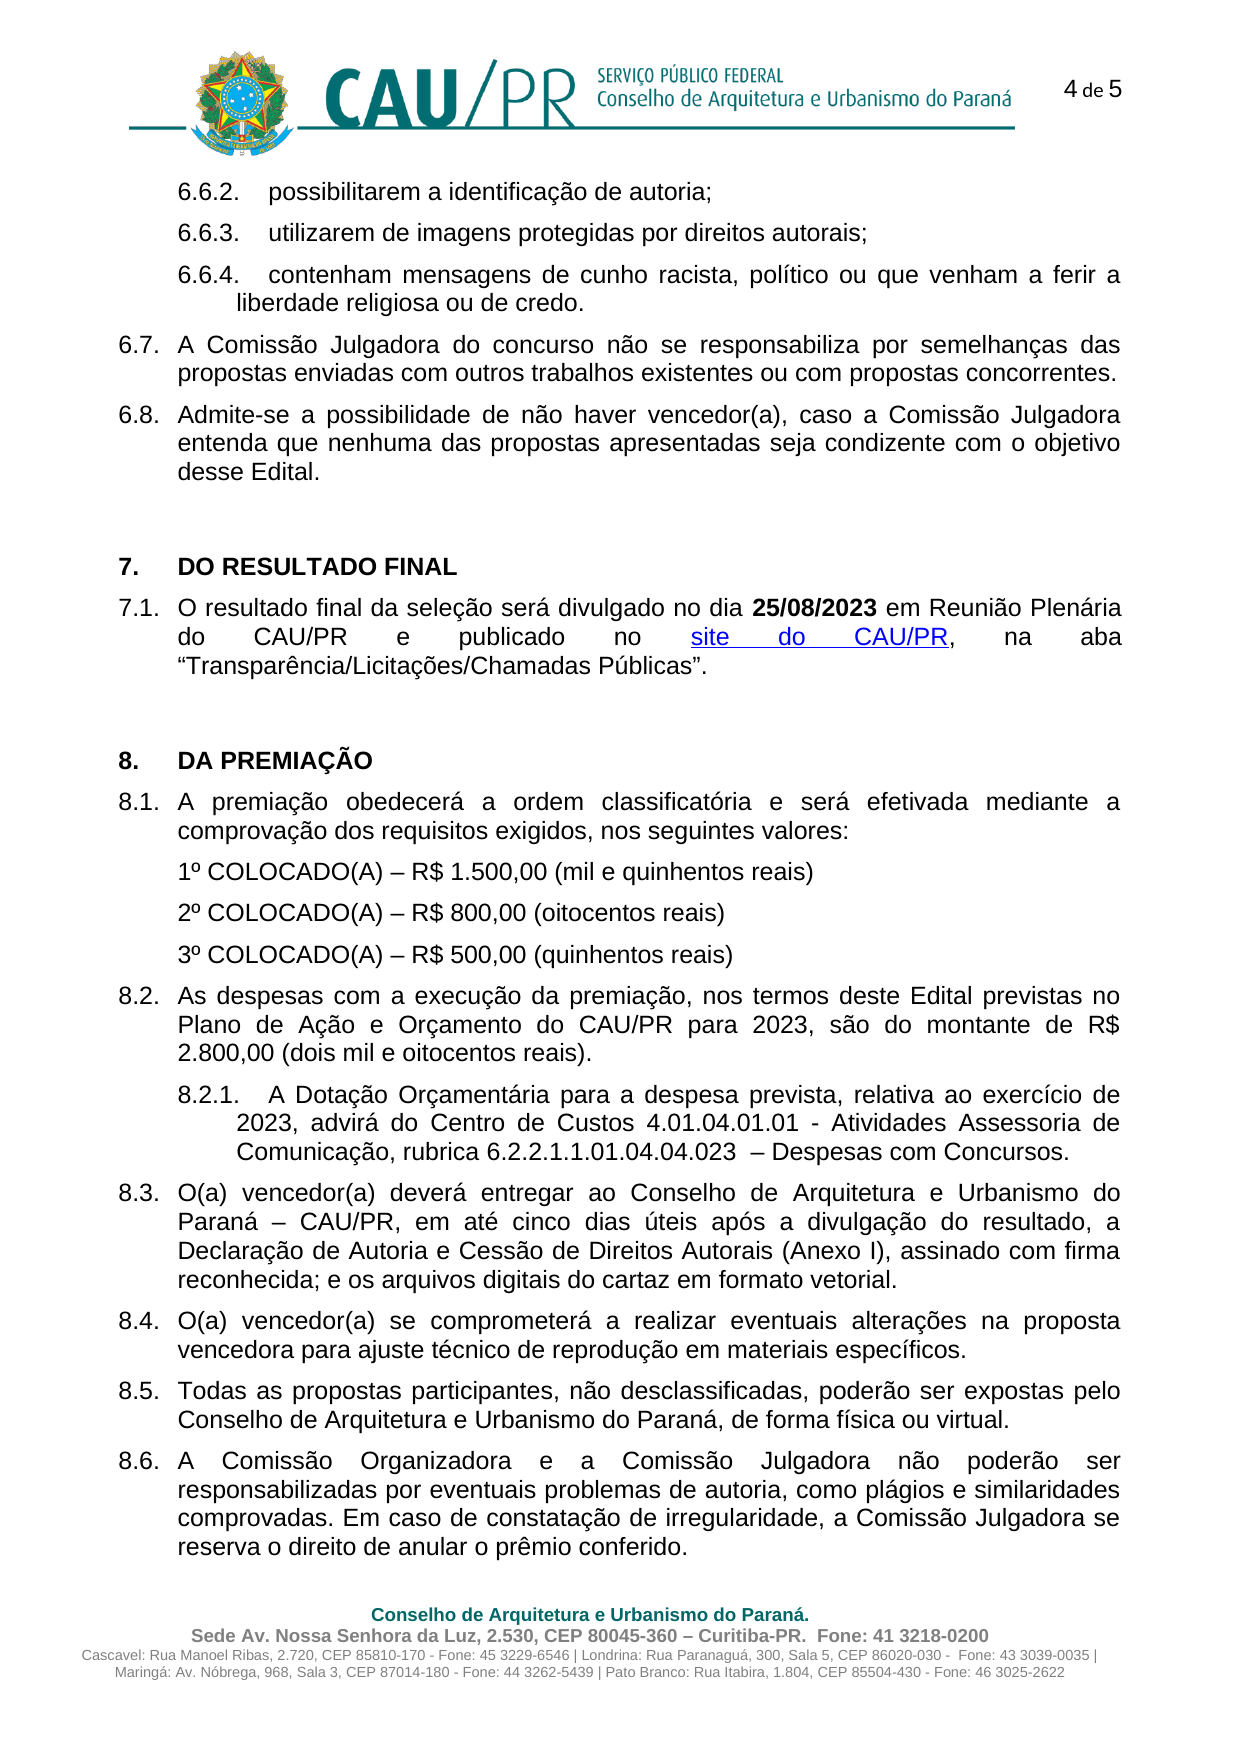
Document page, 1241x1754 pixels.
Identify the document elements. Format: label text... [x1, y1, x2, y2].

list Todas as propostas participantes, não desclassificadas, poderão ser expostas pelo Conselho de Arquitetura e Urbanismo do Paraná, de forma física ou virtual. [118, 1376, 1122, 1433]
list O resultado final da seleção será divulgado no dia 25/08/2023 em Reunião Plenária do CAU/PR e publicado no site do CAU/PR, na aba “Transparência/Licitações/Chamadas Públicas”. [118, 593, 1122, 680]
list possibilitarem a identificação de autoria; [177, 177, 1122, 206]
list A premiação obedecerá a ordem classificatória e será efetivada mediante a comprovação dos requisitos exigidos, nos seguintes valores: [118, 787, 1122, 845]
list A Comissão Julgadora do concurso não se responsabiliza por semelhanças das propostas enviadas com outros trabalhos existentes ou com propostas concorrentes. [118, 330, 1122, 387]
text 2º COLOCADO(A) – R$ 800,00 (oitocentos reais) [177, 898, 1122, 927]
list As despesas com a execução da premiação, nos termos deste Edital previstas no Plano de Ação e Orçamento do CAU/PR para 2023, são do montante de R$ 2.800,00 (dois mil e oitocentos reais). [118, 981, 1122, 1067]
list A Comissão Organizadora e a Comissão Julgadora não poderão ser responsabilizadas por eventuais problemas de autoria, como plágios e similaridades comprovadas. Em caso de constatação de irregularidade, a Comissão Julgadora se reserva o direito de anular o prêmio conferido. [118, 1446, 1122, 1561]
list O(a) vencedor(a) se comprometerá a realizar eventuais alterações na proposta vencedora para ajuste técnico de reprodução em materiais específicos. [118, 1306, 1122, 1363]
list O(a) vencedor(a) deverá entregar ao Conselho de Arquitetura e Urbanismo do Paraná – CAU/PR, em até cinco dias úteis após a divulgação do resultado, a Declaração de Autoria e Cessão de Direitos Autorais (Anexo I), assinado com firma reconhecida; e os arquivos digitais do cartaz em formato vetorial. [118, 1178, 1122, 1293]
list A Dotação Orçamentária para a despesa prevista, relativa ao exercício de 2023, advirá do Centro de Custos 4.01.04.01.01 - Atividades Assessoria de Comunicação, rubrica 6.2.2.1.1.01.04.04.023 – Despesas com Concursos. [177, 1080, 1122, 1166]
text 3º COLOCADO(A) – R$ 500,00 (quinhentos reais) [177, 940, 1122, 968]
list DA PREMIAÇÃO [118, 746, 1122, 775]
list contenham mensagens de cunho racista, político ou que venham a ferir a liberdade religiosa ou de credo. [177, 260, 1122, 317]
list DO RESULTADO FINAL [118, 552, 1122, 581]
list Admite-se a possibilidade de não haver vencedor(a), caso a Comissão Julgadora entenda que nenhuma das propostas apresentadas seja condizente com o objetivo desse Edital. [118, 400, 1122, 486]
picture [129, 51, 1015, 156]
text 1º COLOCADO(A) – R$ 1.500,00 (mil e quinhentos reais) [177, 857, 1122, 886]
list utilizarem de imagens protegidas por direitos autorais; [177, 218, 1122, 247]
